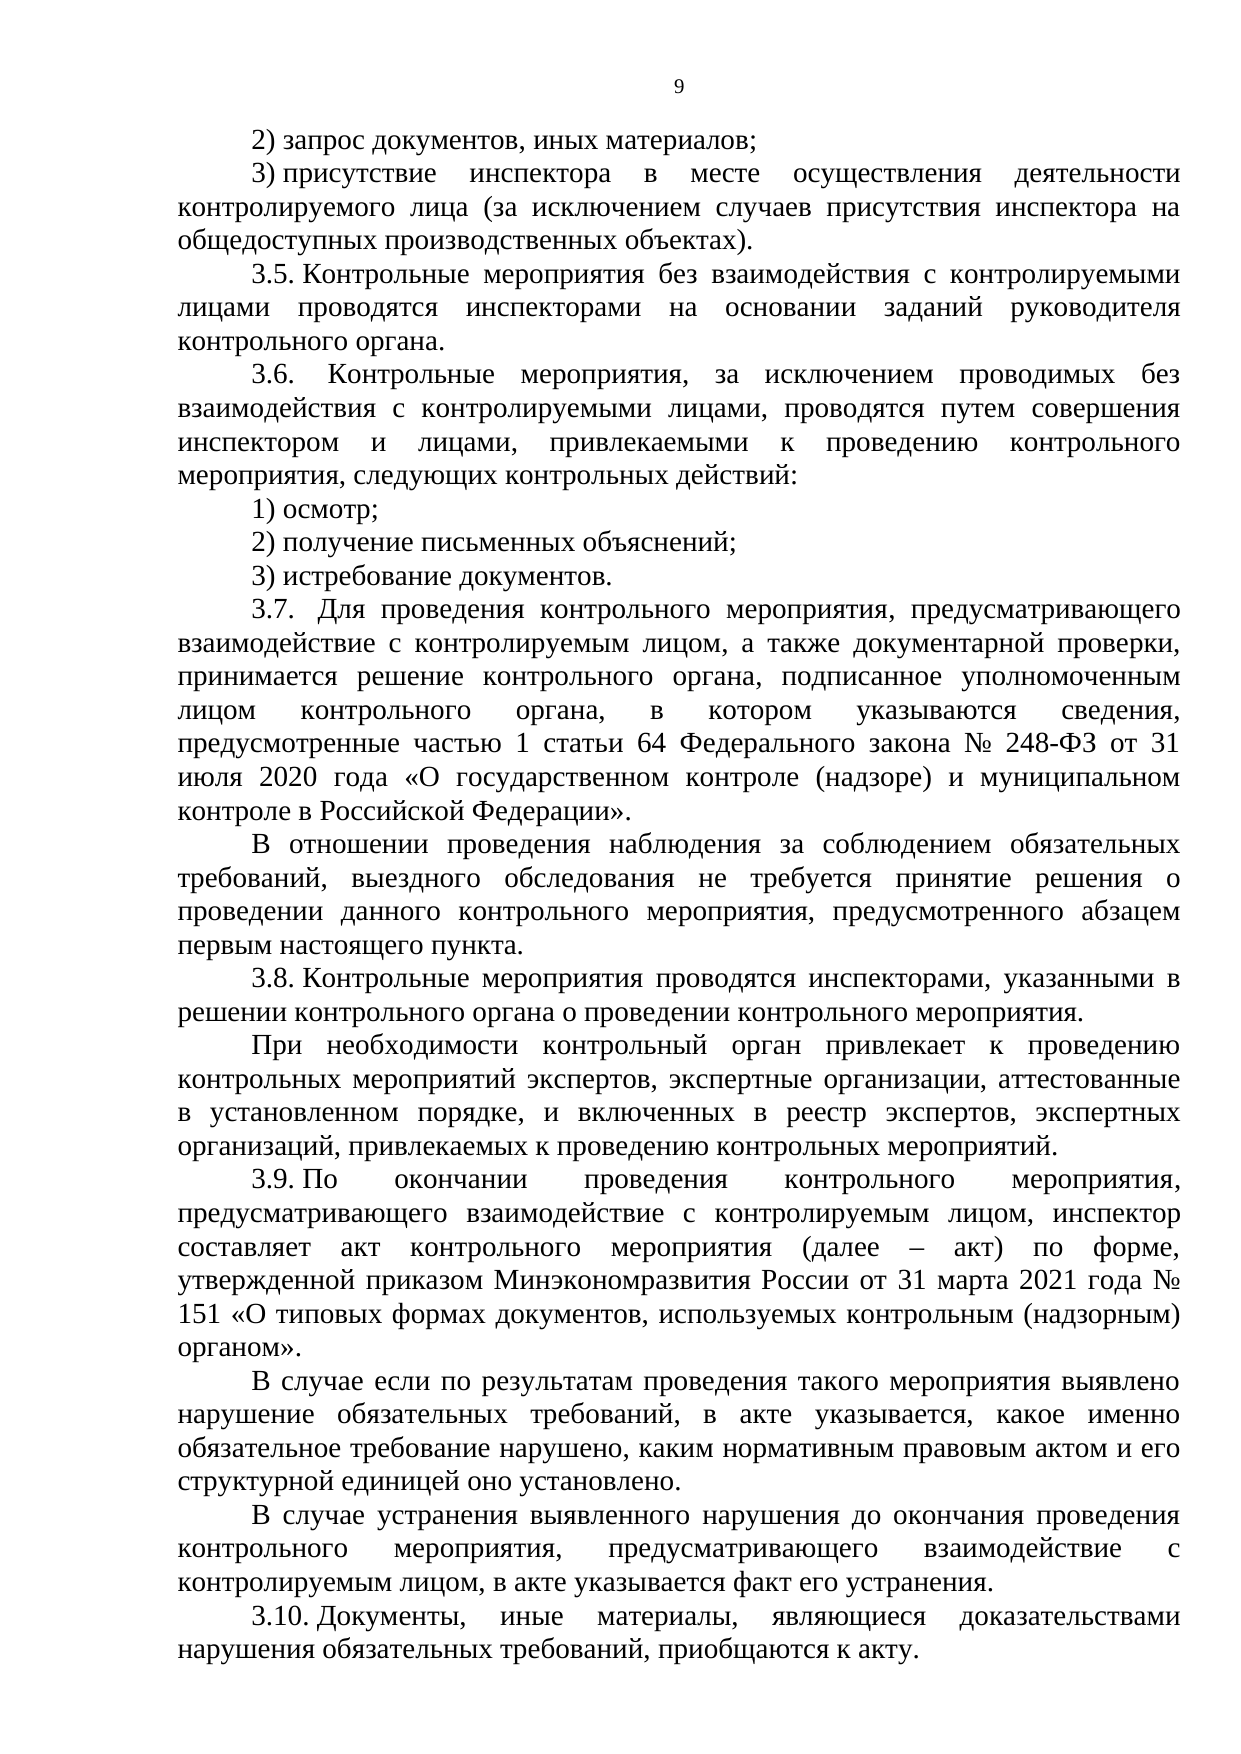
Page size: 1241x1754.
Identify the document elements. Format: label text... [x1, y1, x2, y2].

text 3) истребование документов. [177, 558, 1181, 591]
list 3.5. Контрольные мероприятия без взаимодействия с контролируемыми лицами проводятся инспекторами на основании заданий руководителя контрольного органа. [177, 256, 1181, 357]
text 3.10. Документы, иные материалы, являющиеся доказательствами нарушения обязательных требований, приобщаются к акту. [177, 1598, 1181, 1665]
text В отношении проведения наблюдения за соблюдением обязательных требований, выездного обследования не требуется принятие решения о проведении данного контрольного мероприятия, предусмотренного абзацем первым настоящего пункта. [177, 826, 1181, 960]
list При необходимости контрольный орган привлекает к проведению контрольных мероприятий экспертов, экспертные организации, аттестованные в установленном порядке, и включенных в реестр экспертов, экспертных организаций, привлекаемых к проведению контрольных мероприятий. [177, 1027, 1181, 1162]
text 2) получение письменных объяснений; [177, 524, 1181, 558]
text 3.6. Контрольные мероприятия, за исключением проводимых без взаимодействия с контролируемыми лицами, проводятся путем совершения инспектором и лицами, привлекаемыми к проведению контрольного мероприятия, следующих контрольных действий: [177, 357, 1181, 491]
list В случае если по результатам проведения такого мероприятия выявлено нарушение обязательных требований, в акте указывается, какое именно обязательное требование нарушено, каким нормативным правовым актом и его структурной единицей оно установлено. [177, 1363, 1181, 1497]
list 2) запрос документов, иных материалов; [177, 122, 1181, 155]
list 3.9. По окончании проведения контрольного мероприятия, предусматривающего взаимодействие с контролируемым лицом, инспектор составляет акт контрольного мероприятия (далее – акт) по форме, утвержденной приказом Минэкономразвития России от 31 марта 2021 года № 151 «О типовых формах документов, используемых контрольным (надзорным) органом». [177, 1162, 1181, 1363]
text 3.7. Для проведения контрольного мероприятия, предусматривающего взаимодействие с контролируемым лицом, а также документарной проверки, принимается решение контрольного органа, подписанное уполномоченным лицом контрольного органа, в котором указываются сведения, предусмотренные частью 1 статьи 64 Федерального закона № 248-ФЗ от 31 июля 2020 года «О государственном контроле (надзоре) и муниципальном контроле в Российской Федерации». [177, 591, 1181, 826]
text 1) осмотр; [177, 491, 1181, 524]
list В случае устранения выявленного нарушения до окончания проведения контрольного мероприятия, предусматривающего взаимодействие с контролируемым лицом, в акте указывается факт его устранения. [177, 1497, 1181, 1598]
text 3.8. Контрольные мероприятия проводятся инспекторами, указанными в решении контрольного органа о проведении контрольного мероприятия. [177, 960, 1181, 1027]
list 3) присутствие инспектора в месте осуществления деятельности контролируемого лица (за исключением случаев присутствия инспектора на общедоступных производственных объектах). [177, 155, 1181, 256]
